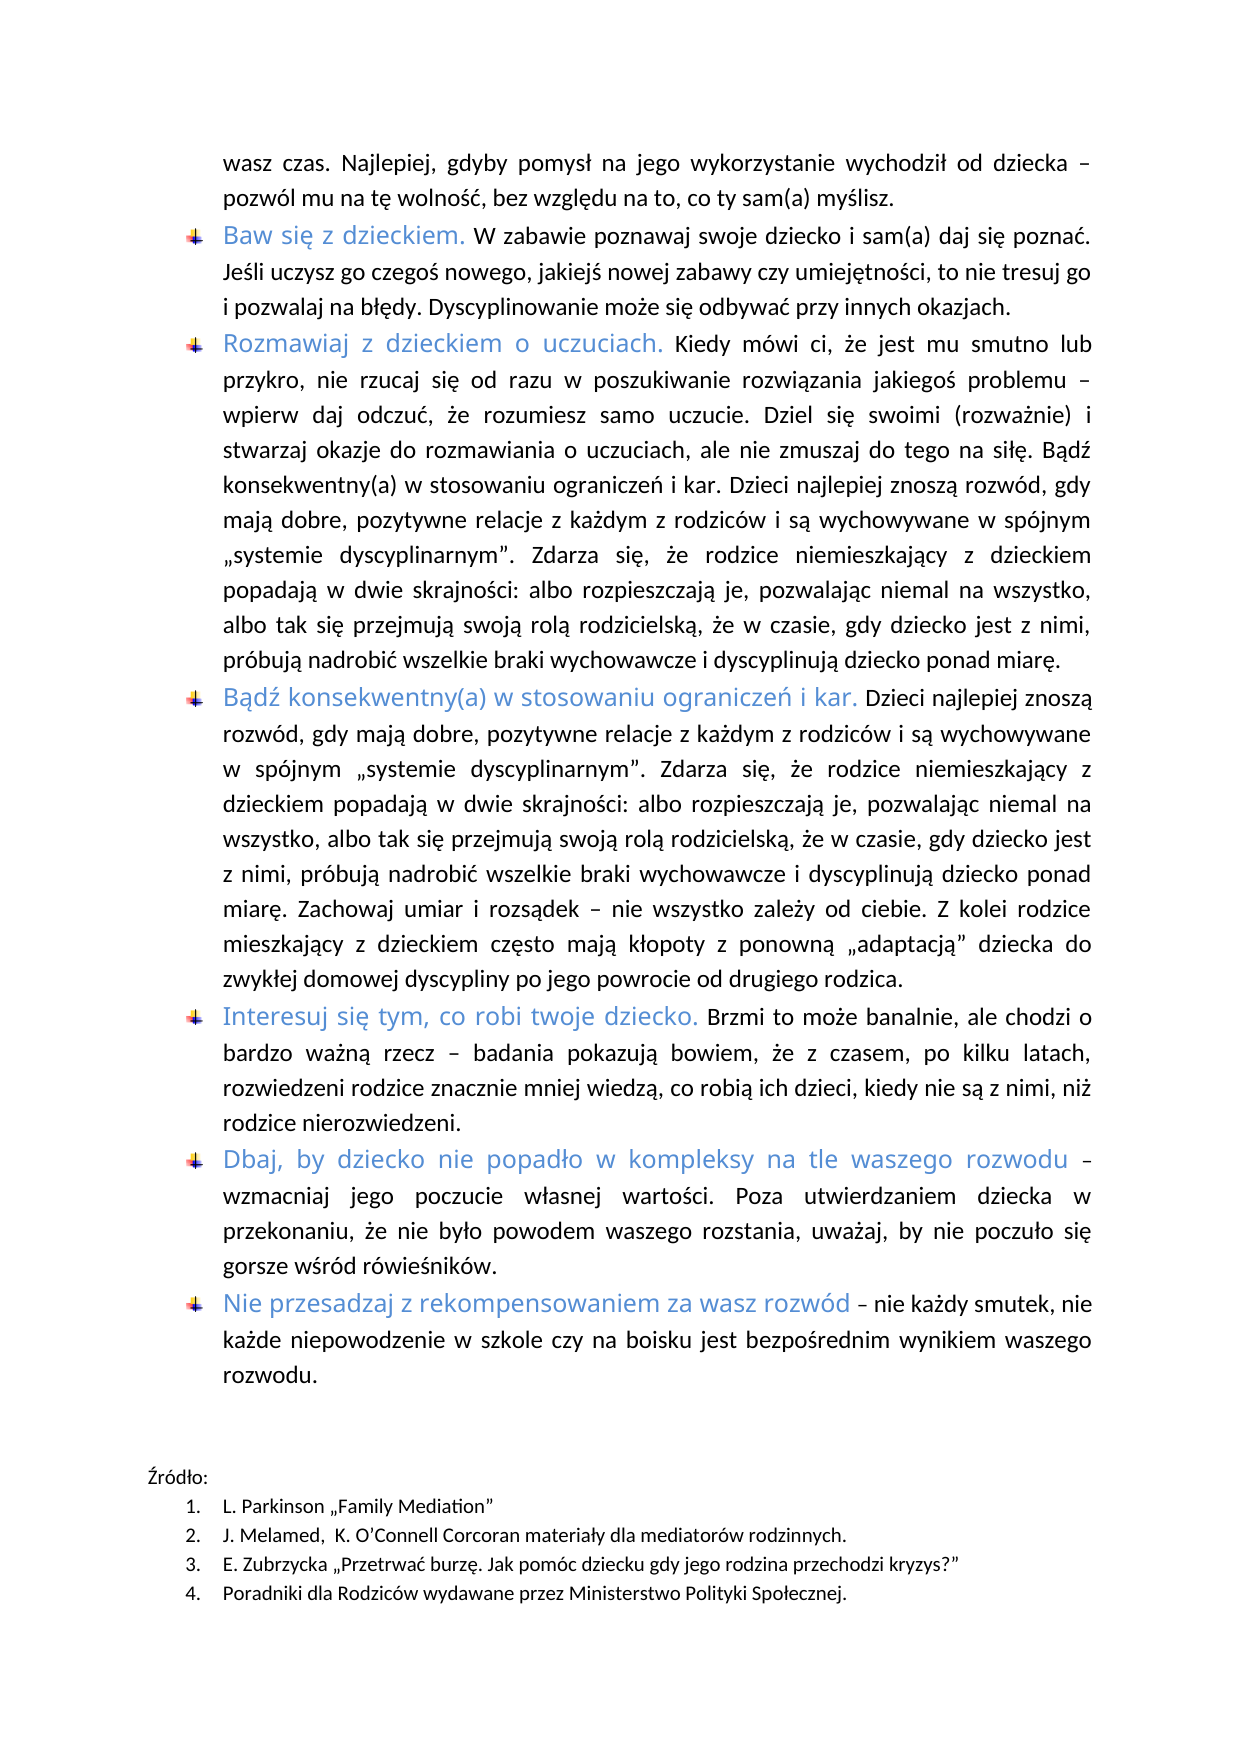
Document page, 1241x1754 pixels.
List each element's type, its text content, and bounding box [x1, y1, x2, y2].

picture [186, 227, 203, 245]
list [185, 148, 1093, 213]
list Nie przesadzaj z rekompensowaniem za wasz rozwód – nie każdy smutek, nie każde niepowodzenie w szkole czy na boisku jest bezpośrednim wynikiem waszego rozwodu. [185, 1285, 1093, 1389]
picture [186, 1008, 203, 1025]
list Baw się z dzieckiem. W zabawie poznawaj swoje dziecko i sam(a) daj się poznać. Jeśli uczysz go czegoś nowego, jakiejś nowej zabawy czy umiejętności, to nie tresuj go i pozwalaj na błędy. Dyscyplinowanie może się odbywać przy innych okazjach. [185, 218, 1093, 322]
list Bądź konsekwentny(a) w stosowaniu ograniczeń i kar. Dzieci najlepiej znoszą rozwód, gdy mają dobre, pozytywne relacje z każdym z rodziców i są wychowywane w spójnym „systemie dyscyplinarnym”. Zdarza się, że rodzice niemieszkający z dzieckiem popadają w dwie skrajności: albo rozpieszczają je, pozwalając niemal na wszystko, albo tak się przejmują swoją rolą rodzicielską, że w czasie, gdy dziecko jest z nimi, próbują nadrobić wszelkie braki wychowawcze i dyscyplinują dziecko ponad miarę. Zachowaj umiar i rozsądek – nie wszystko zależy od ciebie. Z kolei rodzice mieszkający z dzieckiem często mają kłopoty z ponowną „adaptacją” dziecka do zwykłej domowej dyscypliny po jego powrocie od drugiego rodzica. [185, 680, 1093, 994]
picture [186, 689, 203, 707]
list Poradniki dla Rodziców wydawane przez Ministerstwo Polityki Społecznej. [185, 1581, 1093, 1606]
picture [186, 1295, 203, 1312]
list L. Parkinson „Family Mediation” [185, 1493, 1093, 1518]
text Źródło: [148, 1464, 1093, 1489]
list Interesuj się tym, co robi twoje dziecko. Brzmi to może banalnie, ale chodzi o bardzo ważną rzecz – badania pokazują bowiem, że z czasem, po kilku latach, rozwiedzeni rodzice znacznie mniej wiedzą, co robią ich dzieci, kiedy nie są z nimi, niż rodzice nierozwiedzeni. [185, 998, 1093, 1137]
list Dbaj, by dziecko nie popadło w kompleksy na tle waszego rozwodu – wzmacniaj jego poczucie własnej wartości. Poza utwierdzaniem dziecka w przekonaniu, że nie było powodem waszego rozstania, uważaj, by nie poczuło się gorsze wśród rówieśników. [185, 1142, 1093, 1281]
list Rozmawiaj z dzieckiem o uczuciach. Kiedy mówi ci, że jest mu smutno lub przykro, nie rzucaj się od razu w poszukiwanie rozwiązania jakiegoś problemu – wpierw daj odczuć, że rozumiesz samo uczucie. Dziel się swoimi (rozważnie) i stwarzaj okazje do rozmawiania o uczuciach, ale nie zmuszaj do tego na siłę. Bądź konsekwentny(a) w stosowaniu ograniczeń i kar. Dzieci najlepiej znoszą rozwód, gdy mają dobre, pozytywne relacje z każdym z rodziców i są wychowywane w spójnym „systemie dyscyplinarnym”. Zdarza się, że rodzice niemieszkający z dzieckiem popadają w dwie skrajności: albo rozpieszczają je, pozwalając niemal na wszystko, albo tak się przejmują swoją rolą rodzicielską, że w czasie, gdy dziecko jest z nimi, próbują nadrobić wszelkie braki wychowawcze i dyscyplinują dziecko ponad miarę. [185, 326, 1093, 675]
list J. Melamed, K. O’Connell Corcoran materiały dla mediatorów rodzinnych. [185, 1522, 1093, 1548]
picture [186, 1151, 203, 1169]
list E. Zubrzycka „Przetrwać burzę. Jak pomóc dziecku gdy jego rodzina przechodzi kryzys?” [185, 1551, 1093, 1577]
picture [186, 336, 203, 353]
